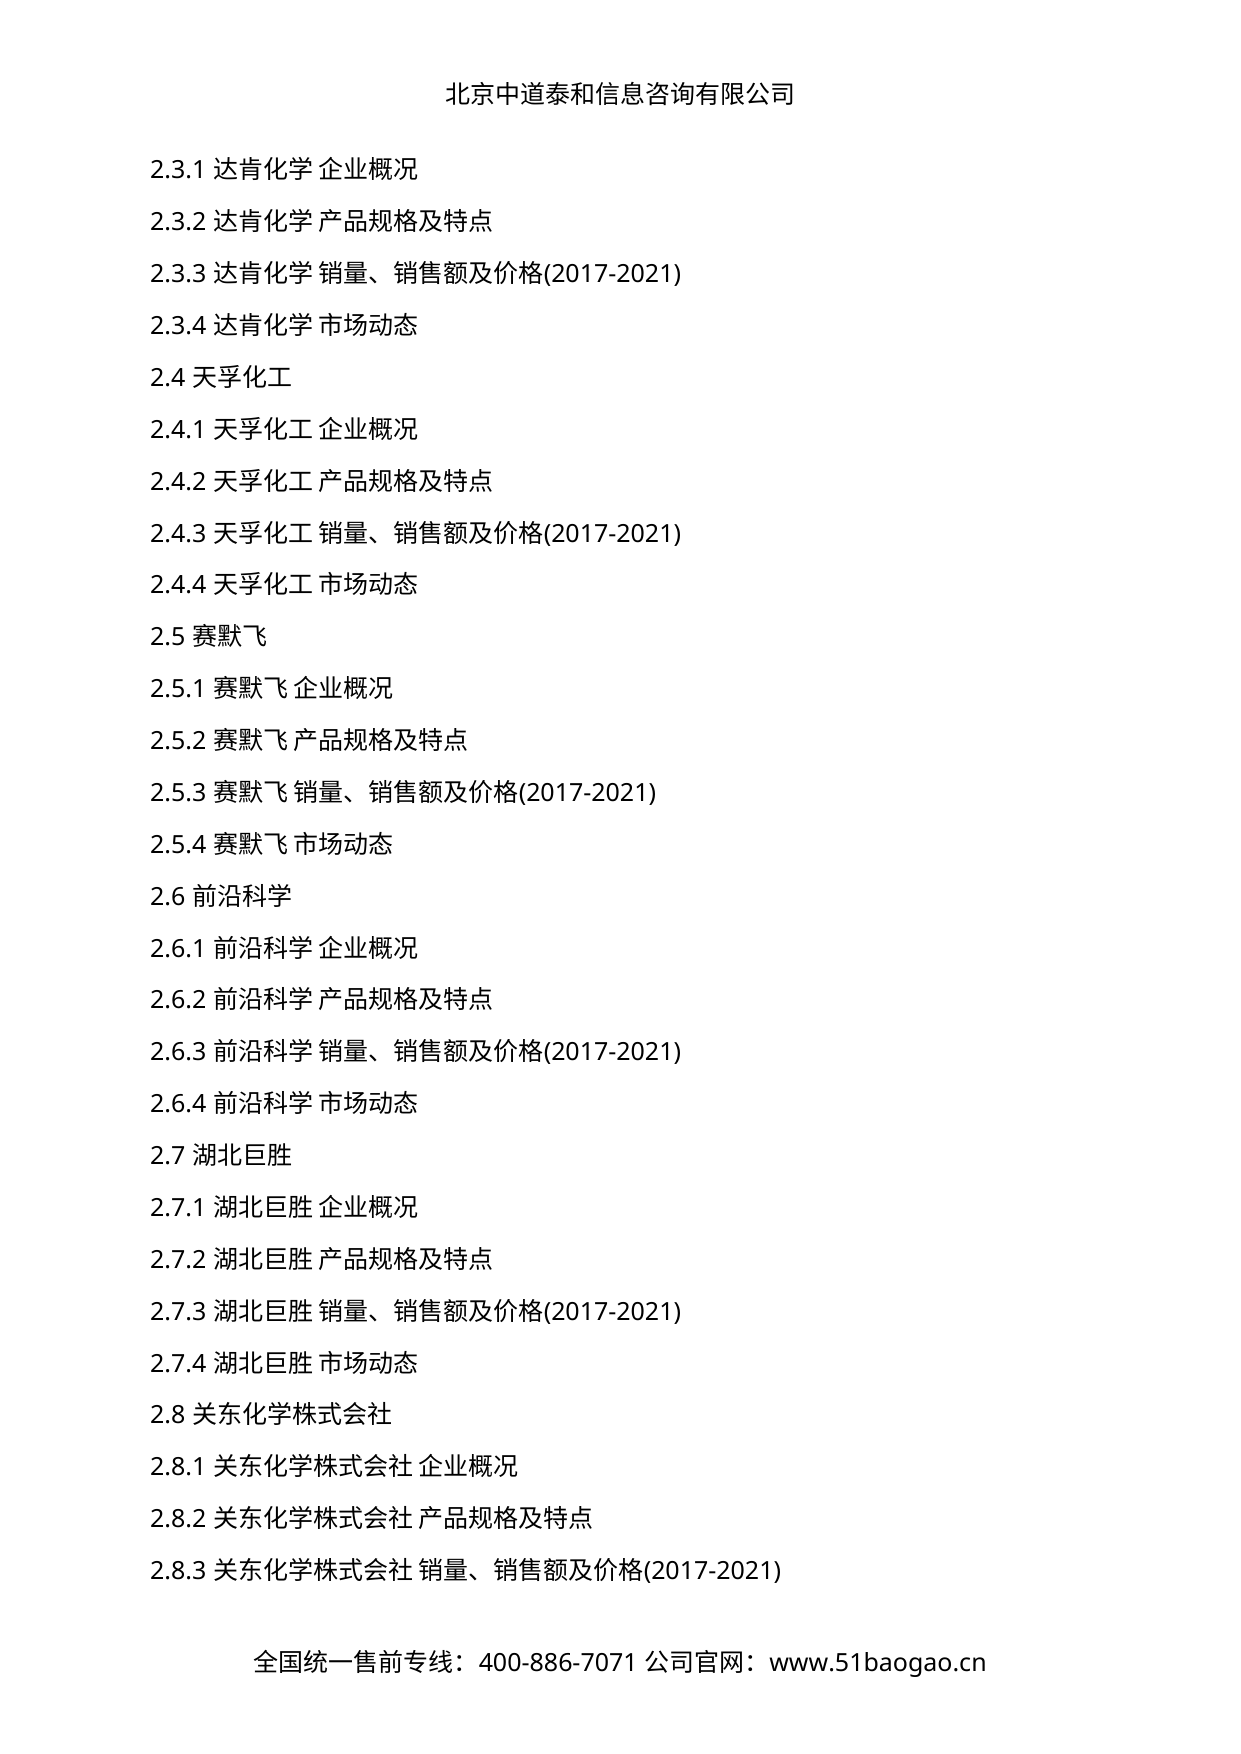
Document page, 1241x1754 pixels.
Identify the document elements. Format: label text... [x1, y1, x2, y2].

text 2.6.3 前沿科学 销量、销售额及价格(2017-2021) [150, 1032, 1090, 1068]
text 2.5.1 赛默飞 企业概况 [150, 669, 1090, 705]
text 2.4.1 天孚化工 企业概况 [150, 409, 1090, 446]
text 2.7.3 湖北巨胜 销量、销售额及价格(2017-2021) [150, 1291, 1090, 1327]
text 2.4.3 天孚化工 销量、销售额及价格(2017-2021) [150, 513, 1090, 549]
text 2.4.2 天孚化工 产品规格及特点 [150, 461, 1090, 497]
text 2.4.4 天孚化工 市场动态 [150, 565, 1090, 601]
text 2.8.3 关东化学株式会社 销量、销售额及价格(2017-2021) [150, 1551, 1090, 1587]
text 2.7 湖北巨胜 [150, 1136, 1090, 1172]
text 2.4 天孚化工 [150, 357, 1090, 394]
text 2.6.4 前沿科学 市场动态 [150, 1084, 1090, 1120]
text 2.3.2 达肯化学 产品规格及特点 [150, 202, 1090, 238]
text 2.6.2 前沿科学 产品规格及特点 [150, 980, 1090, 1016]
text 2.8.2 关东化学株式会社 产品规格及特点 [150, 1499, 1090, 1535]
text 2.5.3 赛默飞 销量、销售额及价格(2017-2021) [150, 772, 1090, 809]
text 2.3.1 达肯化学 企业概况 [150, 150, 1090, 186]
text 2.6.1 前沿科学 企业概况 [150, 928, 1090, 964]
text 2.8 关东化学株式会社 [150, 1395, 1090, 1431]
text 2.6 前沿科学 [150, 876, 1090, 912]
text 2.7.2 湖北巨胜 产品规格及特点 [150, 1239, 1090, 1276]
text 2.8.1 关东化学株式会社 企业概况 [150, 1447, 1090, 1483]
text 2.5.2 赛默飞 产品规格及特点 [150, 721, 1090, 757]
text 2.5.4 赛默飞 市场动态 [150, 824, 1090, 861]
text 2.3.4 达肯化学 市场动态 [150, 306, 1090, 342]
text 2.3.3 达肯化学 销量、销售额及价格(2017-2021) [150, 254, 1090, 290]
text 2.5 赛默飞 [150, 617, 1090, 653]
text 2.7.1 湖北巨胜 企业概况 [150, 1187, 1090, 1224]
text 2.7.4 湖北巨胜 市场动态 [150, 1343, 1090, 1379]
